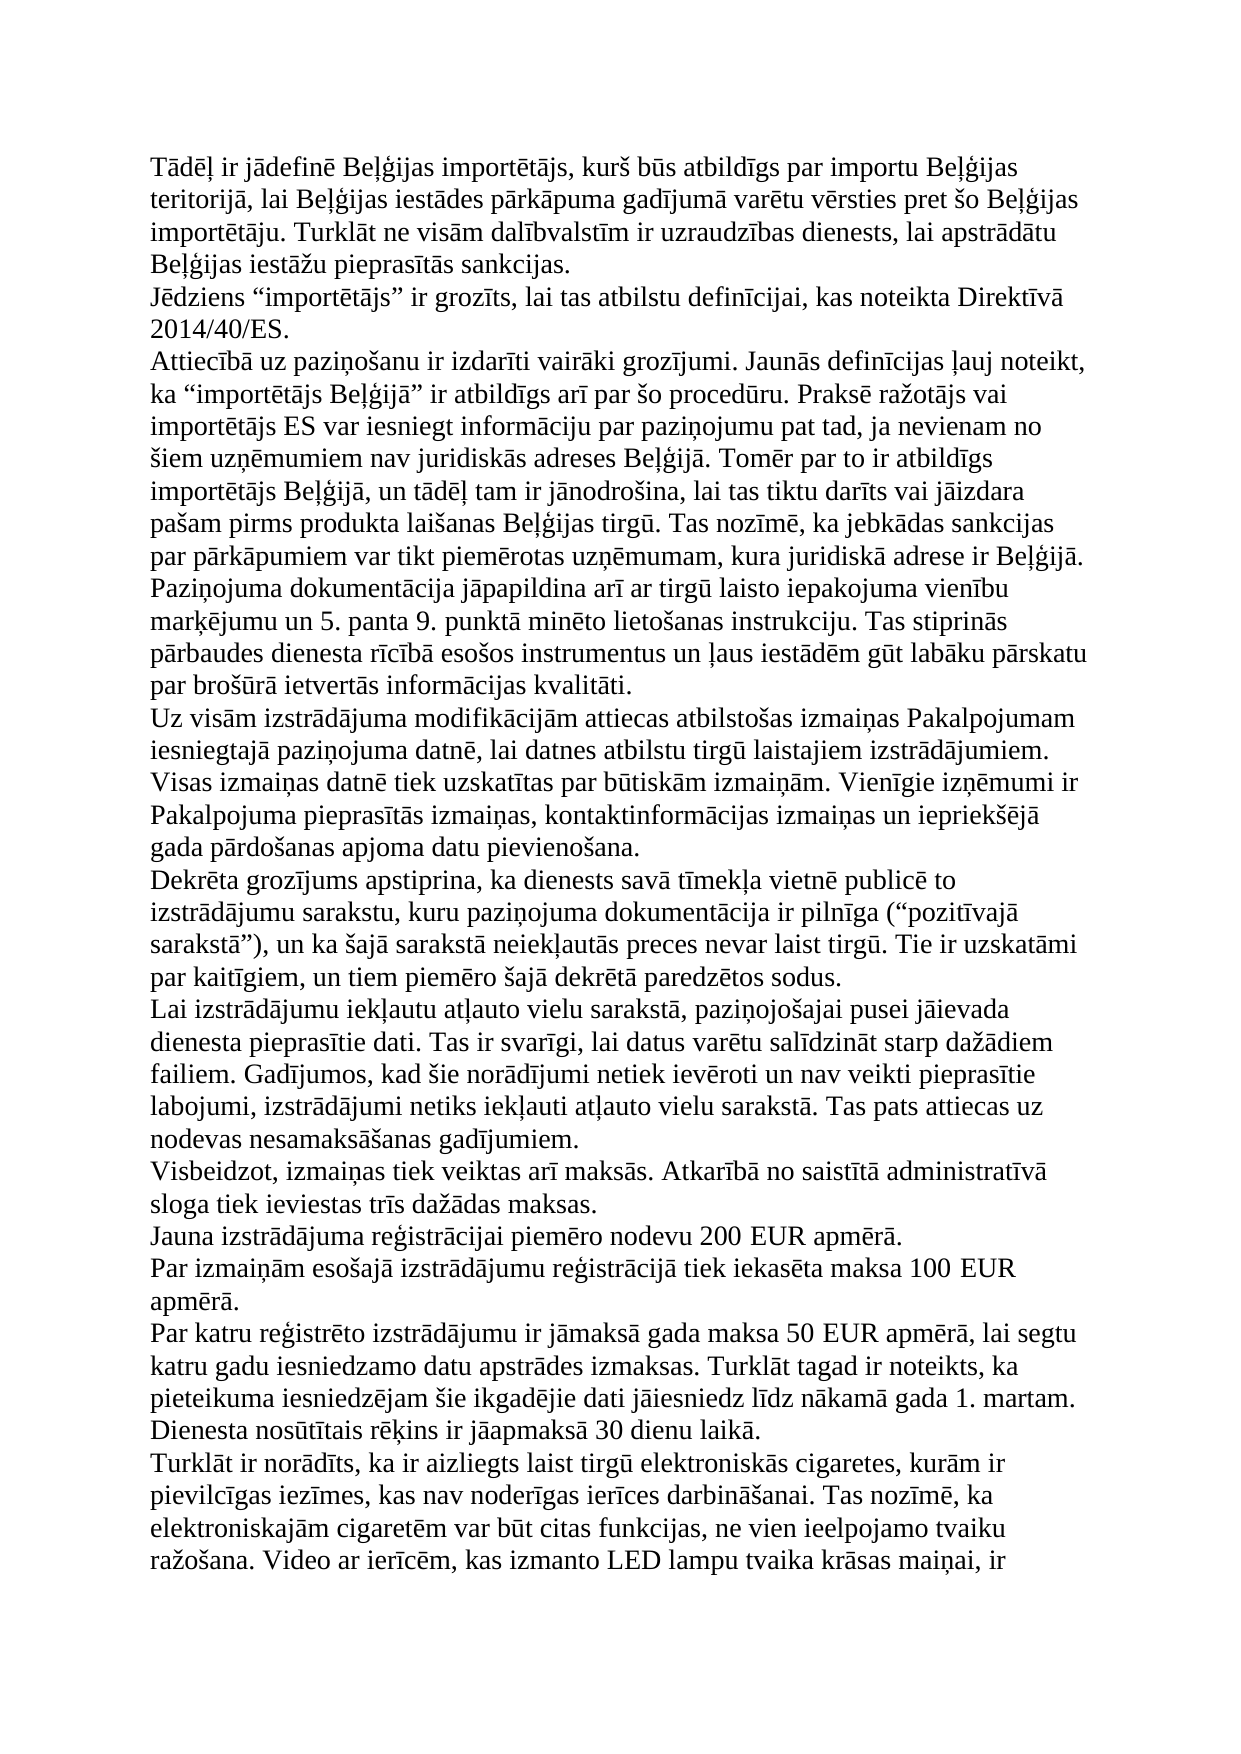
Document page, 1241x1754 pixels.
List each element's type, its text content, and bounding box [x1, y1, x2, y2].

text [150, 344, 1090, 1575]
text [150, 150, 1090, 279]
text Jēdziens “importētājs” ir grozīts, lai tas atbilstu definīcijai, kas noteikta Direktīvā 2014/40/ES. [150, 279, 1090, 344]
